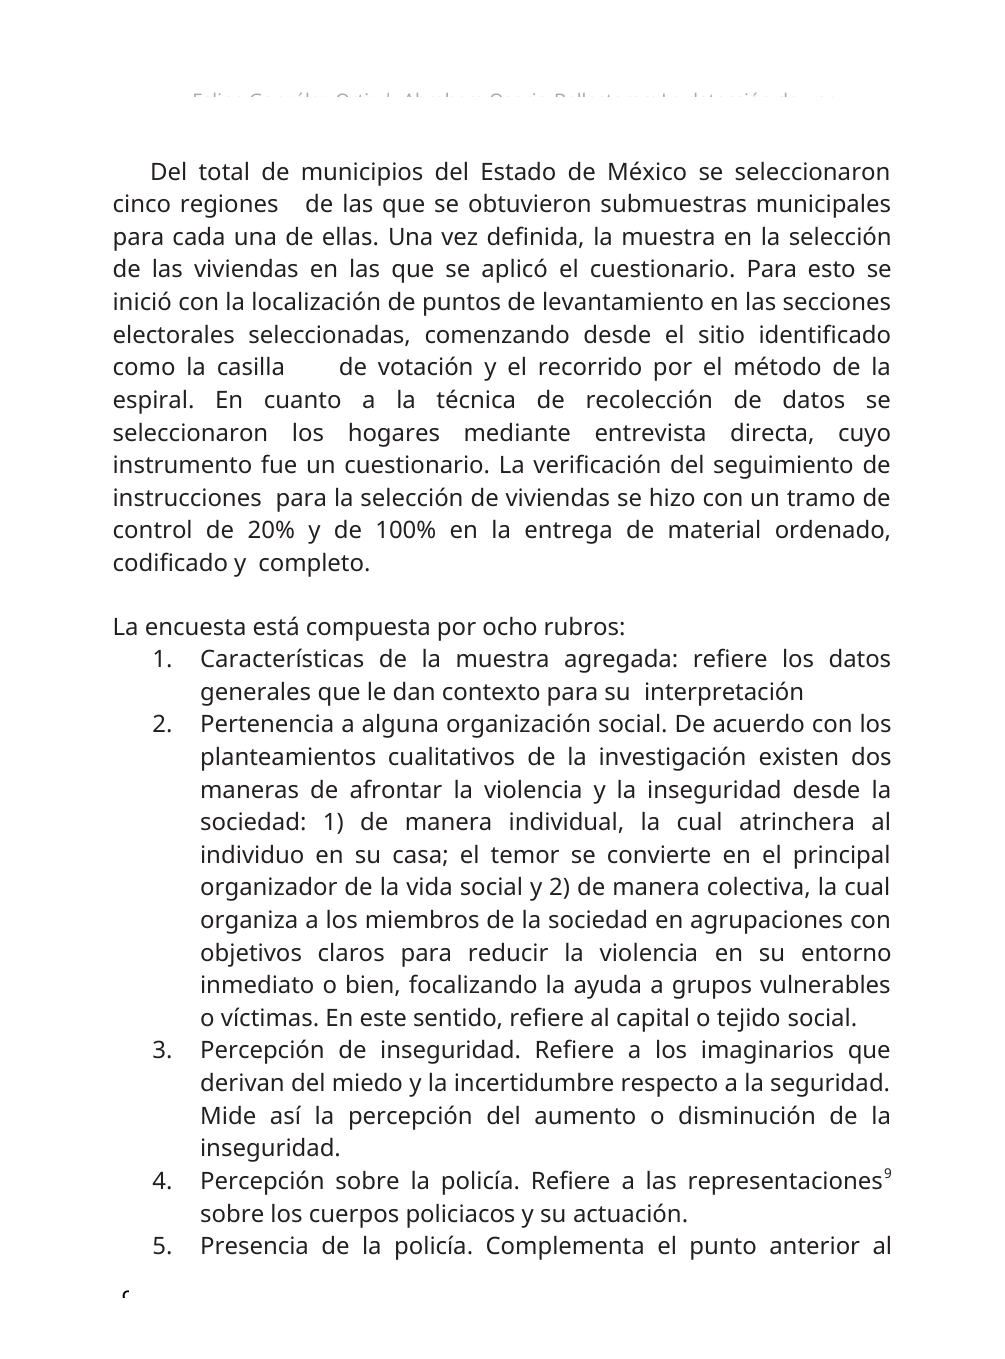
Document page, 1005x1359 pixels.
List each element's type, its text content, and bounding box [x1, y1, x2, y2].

list Percepción sobre la policía. Refiere a las representaciones9 sobre los cuerpos policiacos y su actuación. [152, 1164, 892, 1229]
list Pertenencia a alguna organización social. De acuerdo con los planteamientos cualitativos de la investigación existen dos maneras de afrontar la violencia y la inseguridad desde la sociedad: 1) de manera individual, la cual atrinchera al individuo en su casa; el temor se convierte en el principal organizador de la vida social y 2) de manera colectiva, la cual organiza a los miembros de la sociedad en agrupaciones con objetivos claros para reducir la violencia en su entorno inmediato o bien, focalizando la ayuda a grupos vulnerables o víctimas. En este sentido, refiere al capital o tejido social. [152, 707, 892, 1033]
text Del total de municipios del Estado de México se seleccionaron cinco regiones de las que se obtuvieron submuestras municipales para cada una de ellas. Una vez definida, la muestra en la selección de las viviendas en las que se aplicó el cuestionario. Para esto se inició con la localización de puntos de levantamiento en las secciones electorales seleccionadas, comenzando desde el sitio identificado como la casilla de votación y el recorrido por el método de la espiral. En cuanto a la técnica de recolección de datos se seleccionaron los hogares mediante entrevista directa, cuyo instrumento fue un cuestionario. La verificación del seguimiento de instrucciones para la selección de viviendas se hizo con un tramo de control de 20% y de 100% en la entrega de material ordenado, codificado y completo. [112, 154, 892, 578]
list Características de la muestra agregada: refiere los datos generales que le dan contexto para su interpretación [152, 642, 892, 707]
list Percepción de inseguridad. Refiere a los imaginarios que derivan del miedo y la incertidumbre respecto a la seguridad. Mide así la percepción del aumento o disminución de la inseguridad. [152, 1033, 892, 1164]
text La encuesta está compuesta por ocho rubros: [112, 611, 902, 642]
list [152, 1229, 892, 1262]
